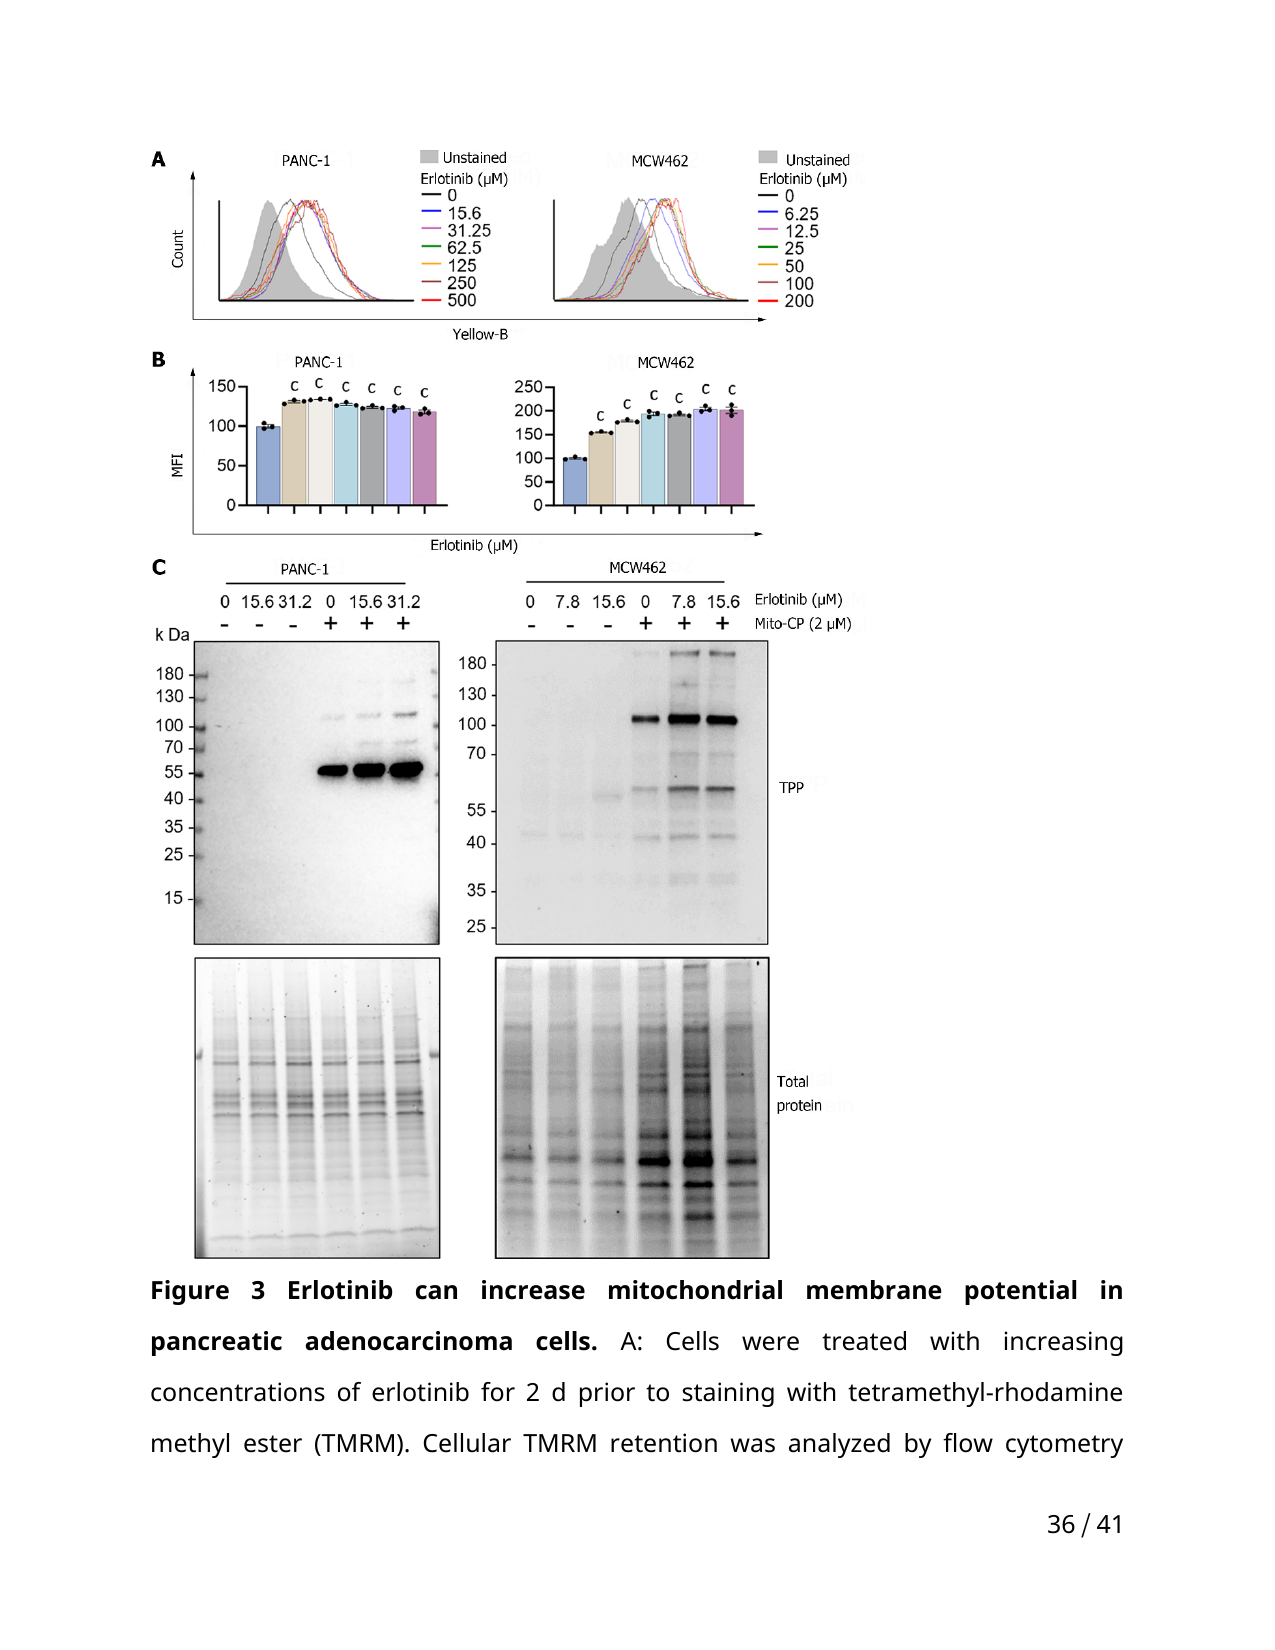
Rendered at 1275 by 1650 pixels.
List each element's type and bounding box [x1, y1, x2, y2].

text [150, 1273, 1125, 1460]
picture [150, 150, 866, 1259]
